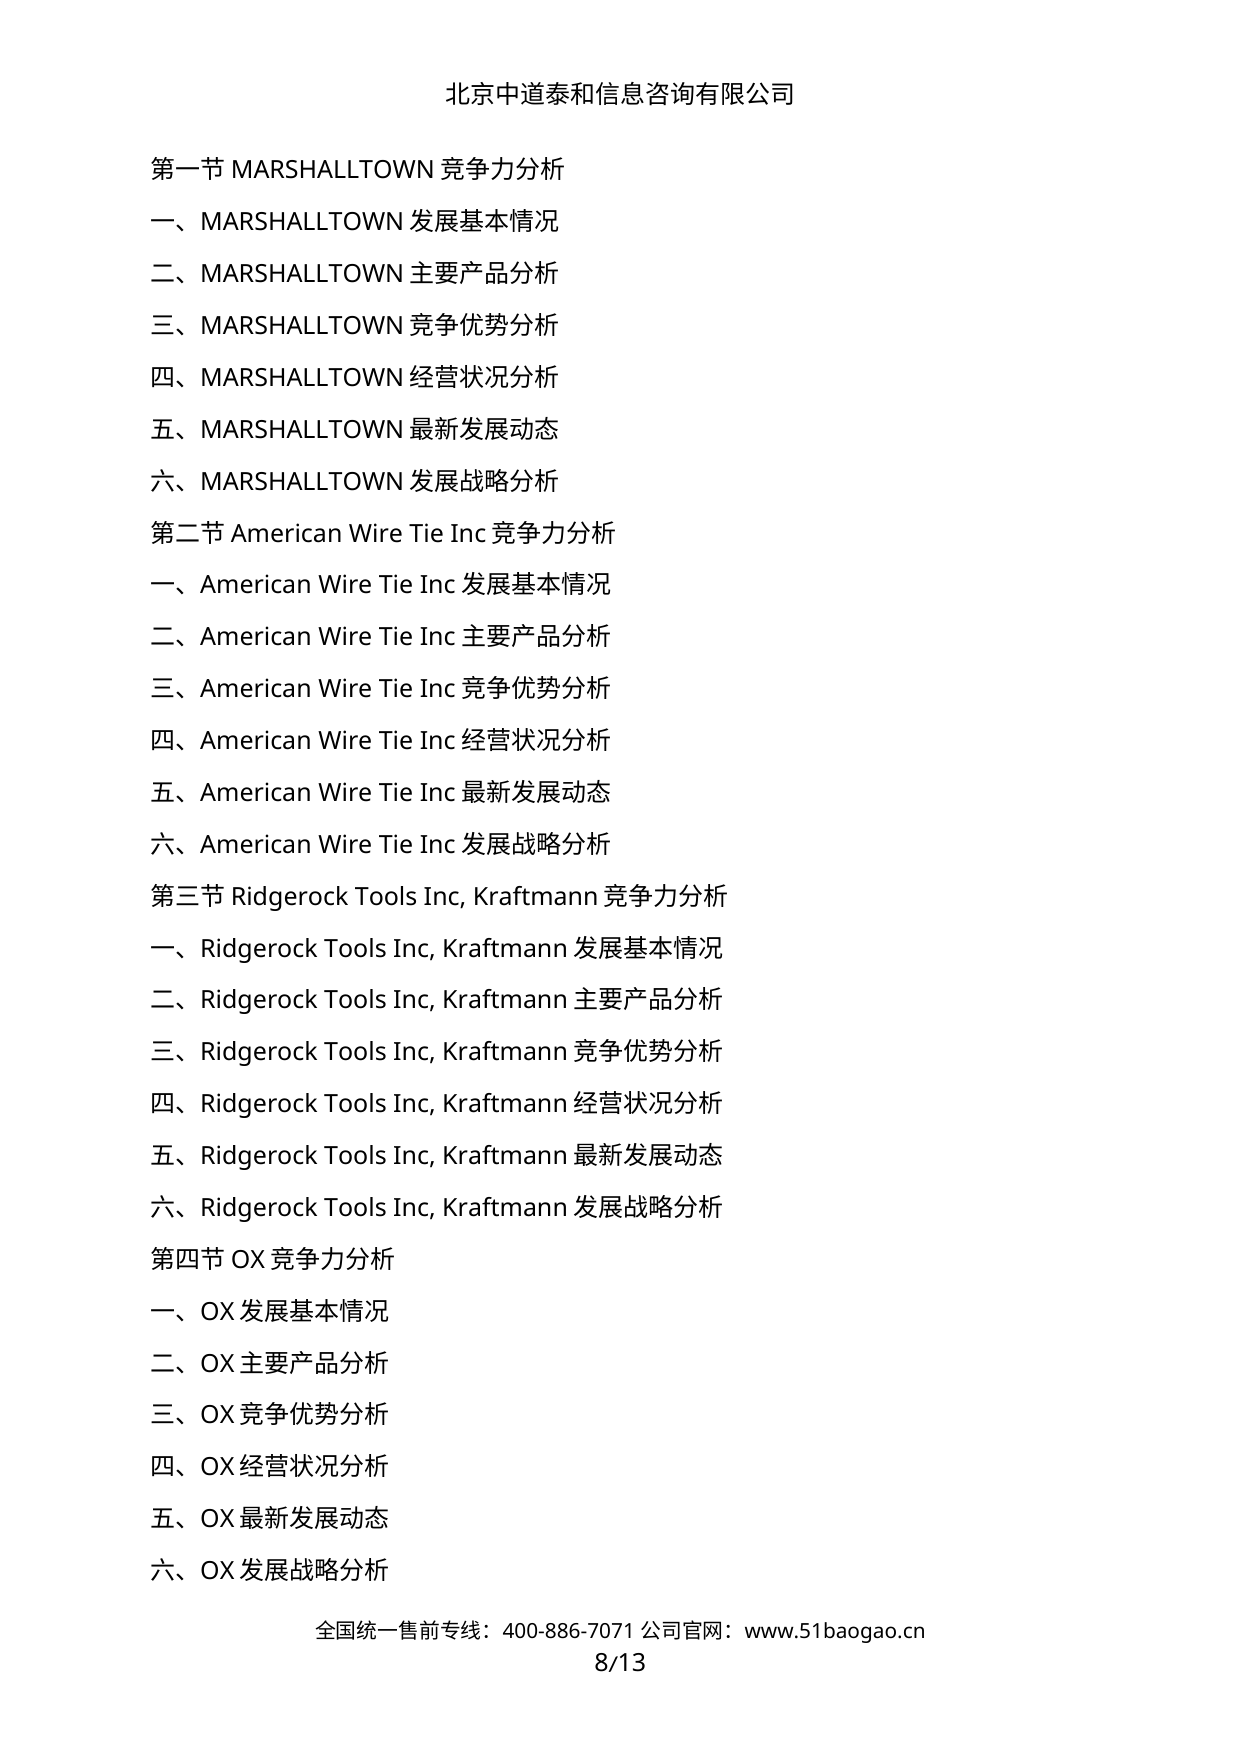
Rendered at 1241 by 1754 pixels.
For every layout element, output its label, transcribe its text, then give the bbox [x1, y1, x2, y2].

text 六、Ridgerock Tools Inc, Kraftmann发展战略分析 [150, 1187, 1090, 1224]
text 五、Ridgerock Tools Inc, Kraftmann最新发展动态 [150, 1136, 1090, 1172]
text 二、OX主要产品分析 [150, 1343, 1090, 1379]
text 一、Ridgerock Tools Inc, Kraftmann发展基本情况 [150, 928, 1090, 964]
text 四、OX经营状况分析 [150, 1447, 1090, 1483]
text 四、American Wire Tie Inc经营状况分析 [150, 721, 1090, 757]
text 三、American Wire Tie Inc竞争优势分析 [150, 669, 1090, 705]
text 第二节 American Wire Tie Inc竞争力分析 [150, 513, 1090, 549]
text 第一节 MARSHALLTOWN竞争力分析 [150, 150, 1090, 186]
text 五、OX最新发展动态 [150, 1499, 1090, 1535]
text 二、Ridgerock Tools Inc, Kraftmann主要产品分析 [150, 980, 1090, 1016]
text 三、MARSHALLTOWN竞争优势分析 [150, 306, 1090, 342]
text 二、American Wire Tie Inc主要产品分析 [150, 617, 1090, 653]
text 六、American Wire Tie Inc发展战略分析 [150, 824, 1090, 861]
text 六、MARSHALLTOWN发展战略分析 [150, 461, 1090, 497]
text 四、MARSHALLTOWN经营状况分析 [150, 357, 1090, 394]
text 三、Ridgerock Tools Inc, Kraftmann竞争优势分析 [150, 1032, 1090, 1068]
text 一、American Wire Tie Inc发展基本情况 [150, 565, 1090, 601]
text 一、MARSHALLTOWN发展基本情况 [150, 202, 1090, 238]
text 三、OX竞争优势分析 [150, 1395, 1090, 1431]
text 一、OX发展基本情况 [150, 1291, 1090, 1327]
text 六、OX发展战略分析 [150, 1551, 1090, 1587]
text 五、MARSHALLTOWN最新发展动态 [150, 409, 1090, 446]
text 第四节 OX竞争力分析 [150, 1239, 1090, 1276]
text 五、American Wire Tie Inc最新发展动态 [150, 772, 1090, 809]
text 二、MARSHALLTOWN主要产品分析 [150, 254, 1090, 290]
text 第三节 Ridgerock Tools Inc, Kraftmann竞争力分析 [150, 876, 1090, 912]
text 四、Ridgerock Tools Inc, Kraftmann经营状况分析 [150, 1084, 1090, 1120]
